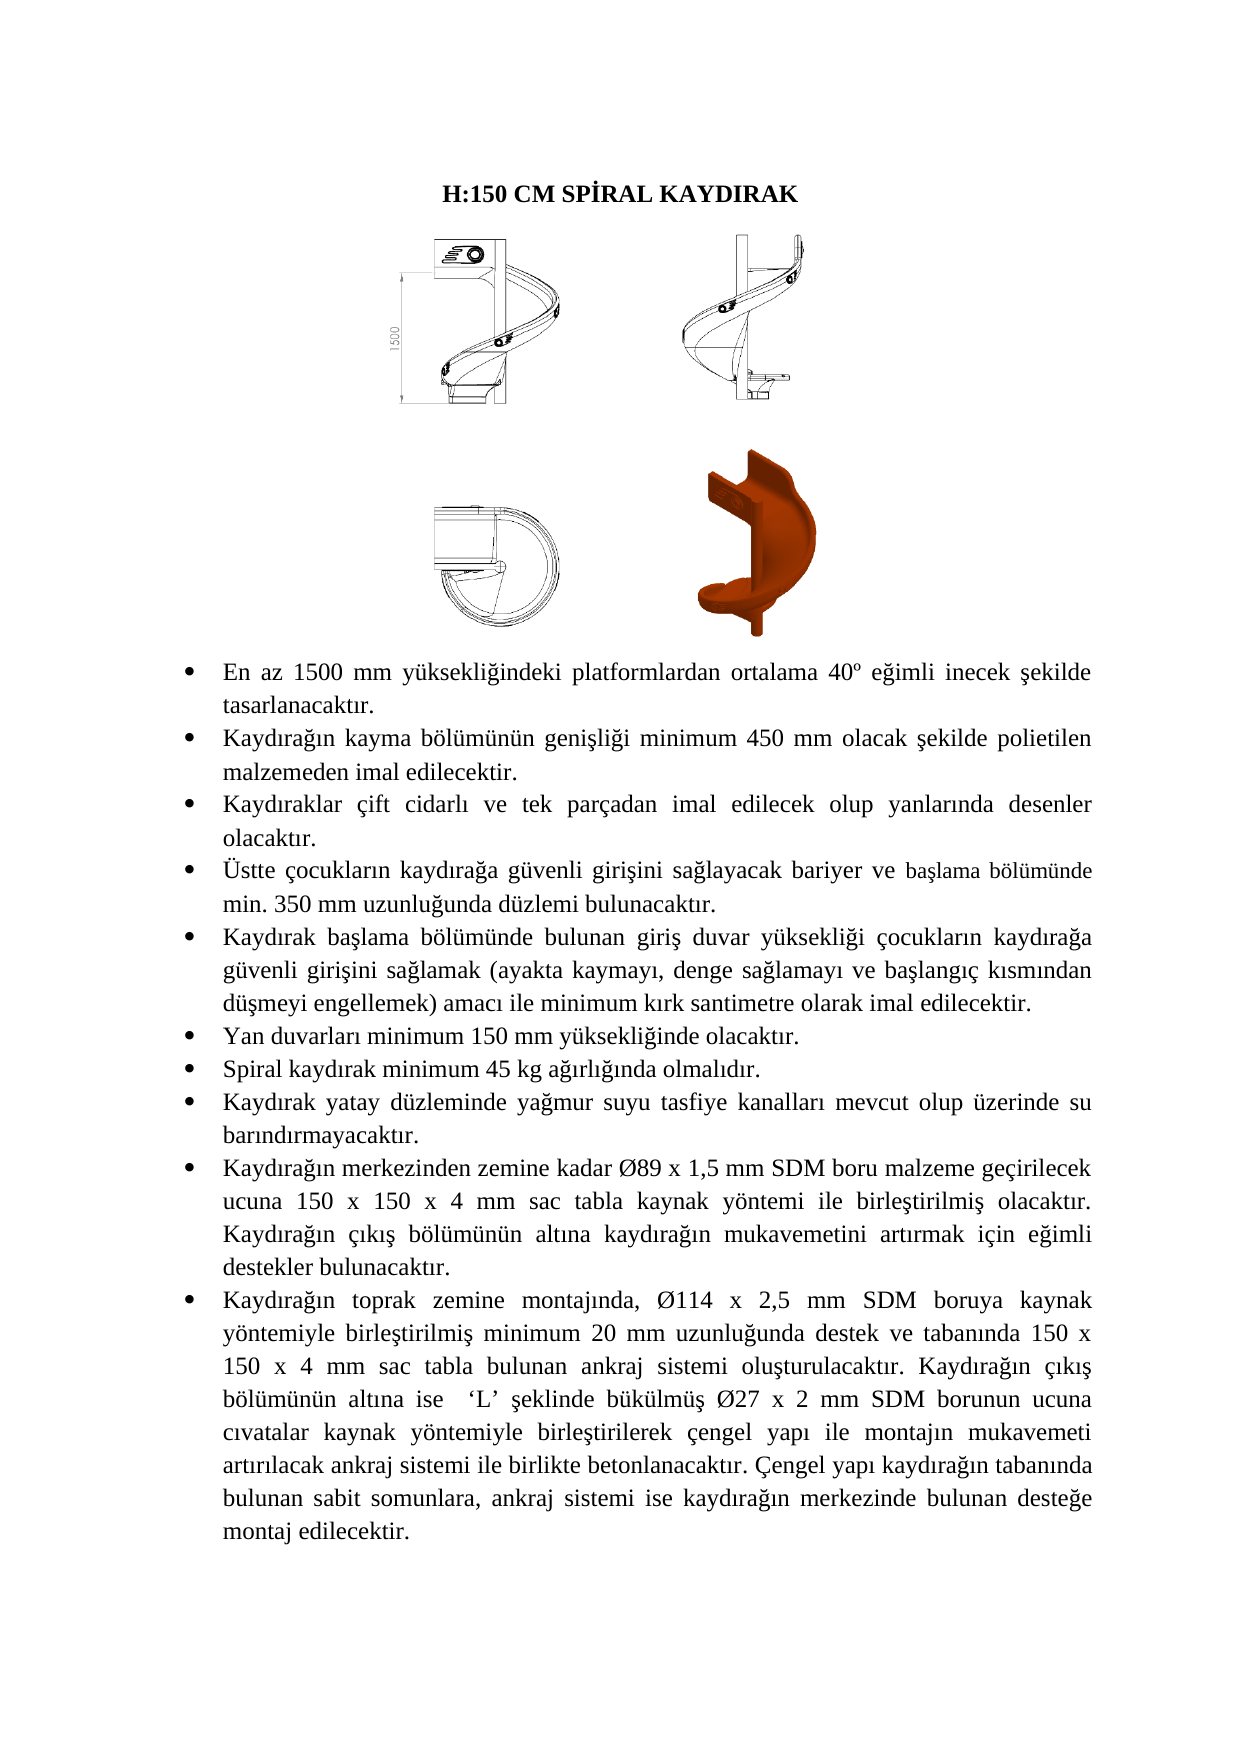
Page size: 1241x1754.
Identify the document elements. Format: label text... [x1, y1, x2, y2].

list Üstte çocukların kaydırağa güvenli girişini sağlayacak bariyer ve başlama bölümünde min. 350 mm uzunluğunda düzlemi bulunacaktır. [185, 856, 1093, 917]
list Kaydırak başlama bölümünde bulunan giriş duvar yüksekliği çocukların kaydırağa güvenli girişini sağlamak (ayakta kaymayı, denge sağlamayı ve başlangıç kısmından düşmeyi engellemek) amacı ile minimum kırk santimetre olarak imal edilecektir. [185, 922, 1093, 1016]
list Kaydıraklar çift cidarlı ve tek parçadan imal edilecek olup yanlarında desenler olacaktır. [185, 789, 1093, 851]
list Spiral kaydırak minimum 45 kg ağırlığında olmalıdır. [185, 1054, 1093, 1082]
list Yan duvarları minimum 150 mm yüksekliğinde olacaktır. [185, 1021, 1093, 1049]
list Kaydırağın merkezinden zemine kadar Ø89 x 1,5 mm SDM boru malzeme geçirilecek ucuna 150 x 150 x 4 mm sac tabla kaynak yöntemi ile birleştirilmiş olacaktır. Kaydırağın çıkış bölümünün altına kaydırağın mukavemetini artırmak için eğimli destekler bulunacaktır. [185, 1153, 1093, 1281]
list Kaydırak yatay düzleminde yağmur suyu tasfiye kanalları mevcut olup üzerinde su barındırmayacaktır. [185, 1087, 1093, 1148]
list Kaydırağın toprak zemine montajında, Ø114 x 2,5 mm SDM boruya kaynak yöntemiyle birleştirilmiş minimum 20 mm uzunluğunda destek ve tabanında 150 x 150 x 4 mm sac tabla bulunan ankraj sistemi oluşturulacaktır. Kaydırağın çıkış bölümünün altına ise ‘L’ şeklinde bükülmüş Ø27 x 2 mm SDM borunun ucuna cıvatalar kaynak yöntemiyle birleştirilerek çengel yapı ile montajın mukavemeti artırılacak ankraj sistemi ile birlikte betonlanacaktır. Çengel yapı kaydırağın tabanında bulunan sabit somunlara, ankraj sistemi ise kaydırağın merkezinde bulunan desteğe montaj edilecektir. [185, 1285, 1093, 1545]
picture [380, 226, 860, 639]
text H:150 CM SPİRAL KAYDIRAK [148, 179, 1093, 207]
list Kaydırağın kayma bölümünün genişliği minimum 450 mm olacak şekilde polietilen malzemeden imal edilecektir. [185, 723, 1093, 785]
list En az 1500 mm yüksekliğindeki platformlardan ortalama 40º eğimli inecek şekilde tasarlanacaktır. [185, 657, 1093, 719]
